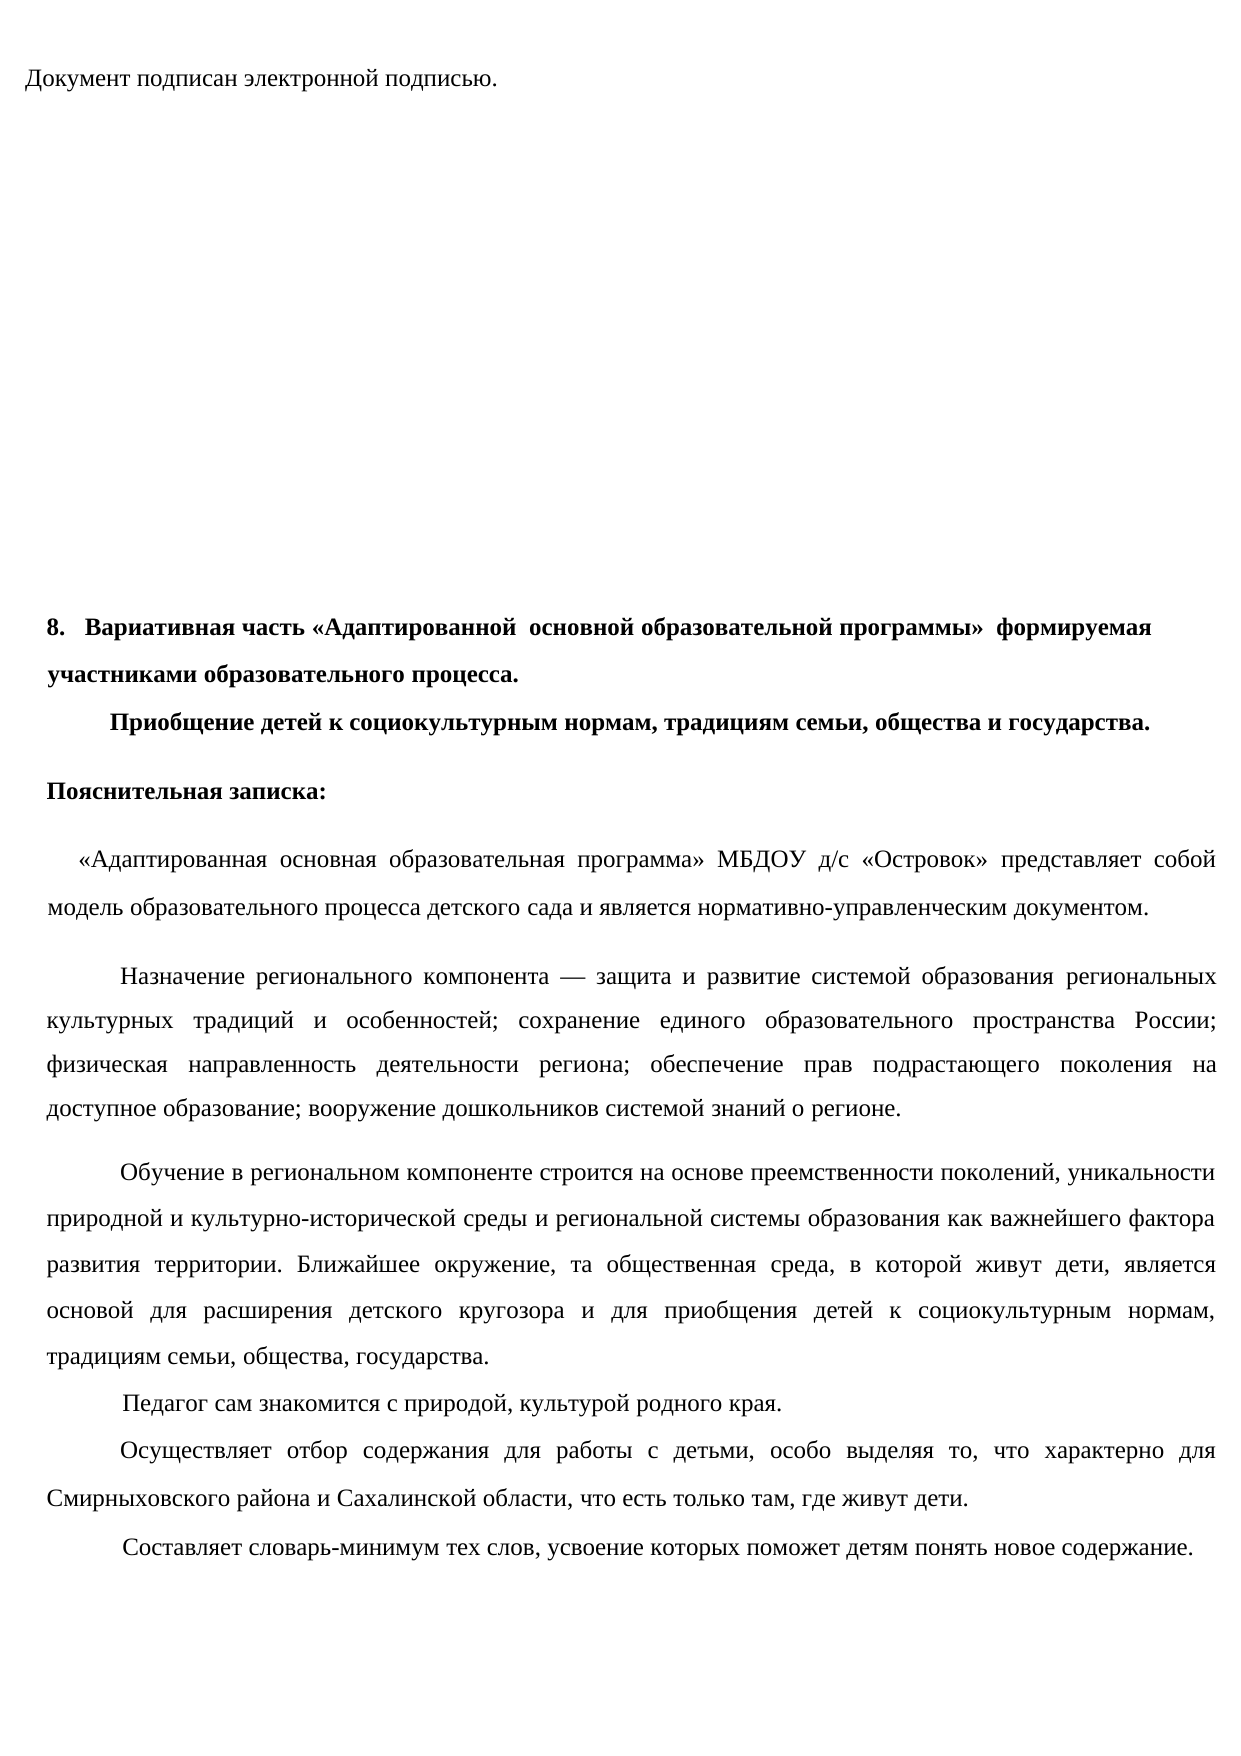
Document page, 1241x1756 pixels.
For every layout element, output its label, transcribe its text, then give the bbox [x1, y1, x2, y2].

text Обучение в региональном компоненте строится на основе преемственности поколений, уникальности природной и культурно-исторической среды и региональной системы образования как важнейшего фактора развития территории. Ближайшее окружение, та общественная среда, в которой живут дети, является основой для расширения детского кругозора и для приобщения детей к социокультурным нормам, традициям семьи, общества, государства. [46, 1157, 1216, 1370]
text Назначение регионального компонента — защита и развитие системой образования региональных культурных традиций и особенностей; сохранение единого образовательного пространства России; физическая направленность деятельности региона; обеспечение прав подрастающего поколения на доступное образование; вооружение дошкольников системой знаний о регионе. [46, 961, 1217, 1122]
text «Адаптированная основная образовательная программа» МБДОУ д/с «Островок» представляет собой модель образовательного процесса детского сада и является нормативно-управленческим документом. [47, 844, 1216, 921]
subtitle Вариативная часть «Адаптированной основной образовательной программы» формируемая участниками образовательного процесса. [46, 612, 1216, 688]
text Осуществляет отбор содержания для работы с детьми, особо выделяя то, что характерно для Смирныховского района и Сахалинской области, что есть только там, где живут дети. [46, 1436, 1216, 1512]
text Составляет словарь-минимум тех слов, усвоение которых поможет детям понять новое содержание. [122, 1532, 1230, 1561]
subtitle Пояснительная записка: [46, 776, 1230, 805]
text Педагог сам знакомится с природой, культурой родного края. [122, 1388, 1230, 1417]
text Приобщение детей к социокультурным нормам, традициям семьи, общества и государства. [109, 707, 1230, 736]
